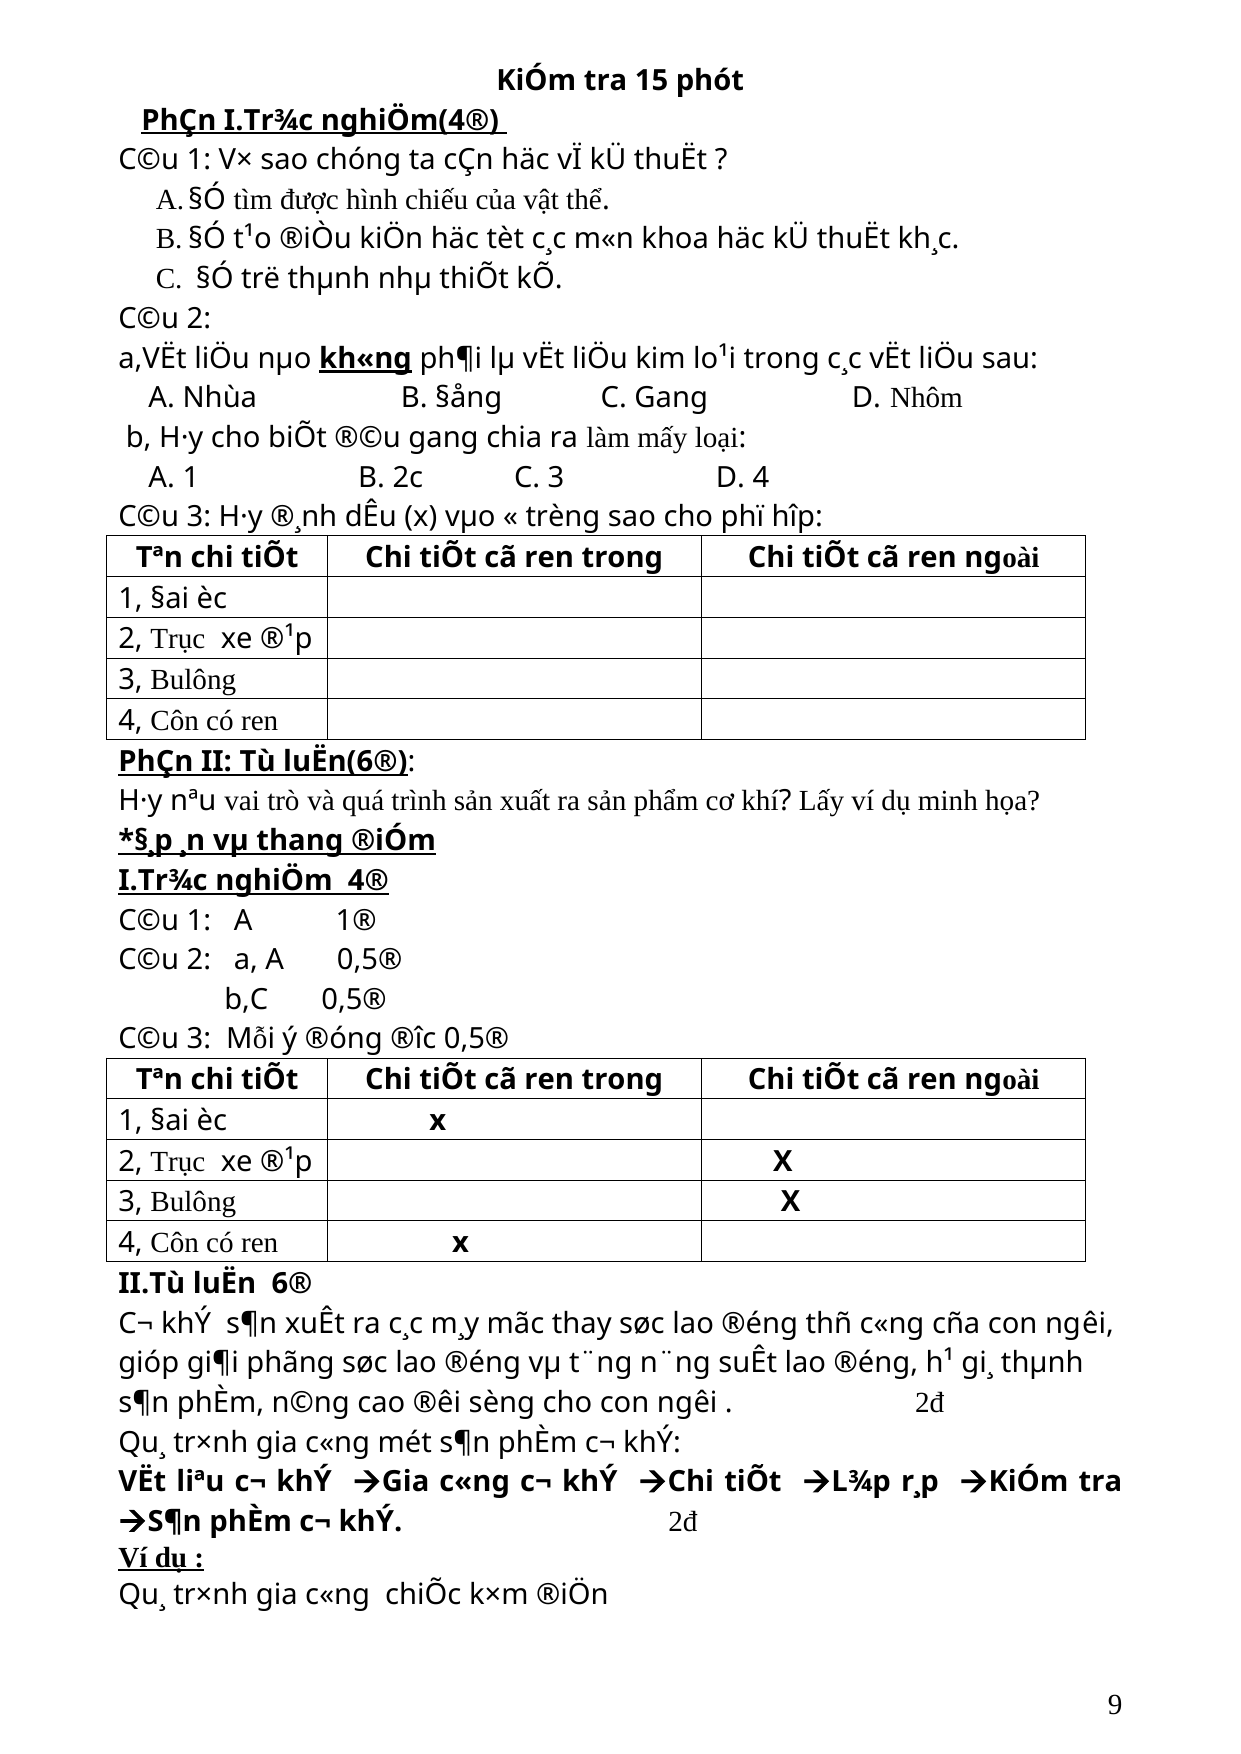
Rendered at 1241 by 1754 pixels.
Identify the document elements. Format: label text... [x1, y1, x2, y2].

table_header Tªn chi tiÕt [107, 1059, 327, 1098]
text A. 1 B. 2c C. 3 D. 4 [118, 456, 1122, 496]
text C©u 1: V× sao chóng ta cÇn häc vÏ kÜ thuËt ? [118, 138, 1122, 178]
text C©u 2: [118, 297, 1122, 337]
text A. Nhùa B. §ång C. Gang D. Nhôm [118, 377, 1122, 416]
text b,C 0,5® [118, 978, 1122, 1018]
text Qu¸ tr×nh gia c«ng chiÕc k×m ®iÖn [118, 1573, 1122, 1613]
table_cell 4, Côn có ren [107, 1221, 327, 1261]
text C©u 1: A 1® [118, 899, 1122, 938]
table_header Chi tiÕt cã ren ngoài [702, 1059, 1085, 1098]
list §Ó t¹o ®iÒu kiÖn häc tèt c¸c m«n khoa häc kÜ thuËt kh¸c. [156, 218, 1122, 257]
table_cell [328, 577, 701, 617]
table_cell [702, 577, 1085, 617]
text II.Tù luËn 6® [118, 1262, 1122, 1302]
table_cell [702, 1221, 1085, 1261]
table_cell 2, Trục xe ®¹p [107, 1140, 327, 1180]
table_cell [328, 659, 701, 698]
text a,VËt liÖu nµo kh«ng ph¶i lµ vËt liÖu kim lo¹i trong c¸c vËt liÖu sau: [118, 337, 1122, 377]
text PhÇn I.Tr¾c nghiÖm(4®) [118, 99, 1122, 138]
table_cell 1, §ai èc [107, 577, 327, 617]
table_cell x [328, 1221, 701, 1261]
text C©u 3: Mỗi ý ®óng ®­îc 0,5® [118, 1018, 1122, 1057]
text C©u 3: H·y ®¸nh dÊu (x) vµo « trèng sao cho phï hîp: [118, 496, 1122, 535]
text Qu¸ tr×nh gia c«ng mét s¶n phÈm c¬ khÝ: [118, 1421, 1122, 1461]
table_cell [702, 618, 1085, 657]
text H·y nªu vai trò và quá trình sản xuất ra sản phẩm cơ khí? Lấy ví dụ minh họa? [118, 780, 1122, 819]
table_cell [328, 1181, 701, 1220]
table_header Chi tiÕt cã ren trong [328, 1059, 701, 1098]
table_cell [328, 699, 701, 739]
table_header Tªn chi tiÕt [107, 536, 327, 576]
table_cell [702, 699, 1085, 739]
table_cell 4, Côn có ren [107, 699, 327, 739]
table_cell [328, 1140, 701, 1180]
text KiÓm tra 15 phót [118, 59, 1122, 99]
list §Ó tìm được hình chiếu của vật thể. [156, 178, 1122, 218]
text C¬ khÝ s¶n xuÊt ra c¸c m¸y mãc thay søc lao ®éng thñ c«ng cña con ng­êi, gióp gi¶i phãng søc lao ®éng vµ t¨ng n¨ng suÊt lao ®éng, h¹ gi¸ thµnh s¶n phÈm, n©ng cao ®êi sèng cho con ng­êi . 2đ [118, 1302, 1122, 1421]
table_cell [702, 659, 1085, 698]
text VËt liªu c¬ khÝ Gia c«ng c¬ khÝ Chi tiÕt L¾p r¸p KiÓm tra S¶n phÈm c¬ khÝ. 2đ [118, 1461, 1122, 1540]
table_cell 1, §ai èc [107, 1099, 327, 1139]
table_header Chi tiÕt cã ren trong [328, 536, 701, 576]
table_cell 3, Bulông [107, 659, 327, 698]
list §Ó trë thµnh nhµ thiÕt kÕ. [156, 257, 1122, 297]
text b, H·y cho biÕt ®©u gang chia ra làm mấy loại: [118, 416, 1122, 456]
text *§¸p ¸n vµ thang ®iÓm [118, 819, 1122, 859]
table_cell x [328, 1099, 701, 1139]
text C©u 2: a, A 0,5® [118, 938, 1122, 978]
table_cell X [702, 1140, 1085, 1180]
text I.Tr¾c nghiÖm 4® [118, 859, 1122, 899]
text Ví dụ : [118, 1540, 1122, 1573]
table_cell [328, 618, 701, 657]
text PhÇn II: Tù luËn(6®): [118, 740, 1122, 780]
table_cell 2, Trục xe ®¹p [107, 618, 327, 657]
table_cell 3, Bulông [107, 1181, 327, 1220]
table_header Chi tiÕt cã ren ngoài [702, 536, 1085, 576]
table_cell X [702, 1181, 1085, 1220]
table_cell [702, 1099, 1085, 1139]
